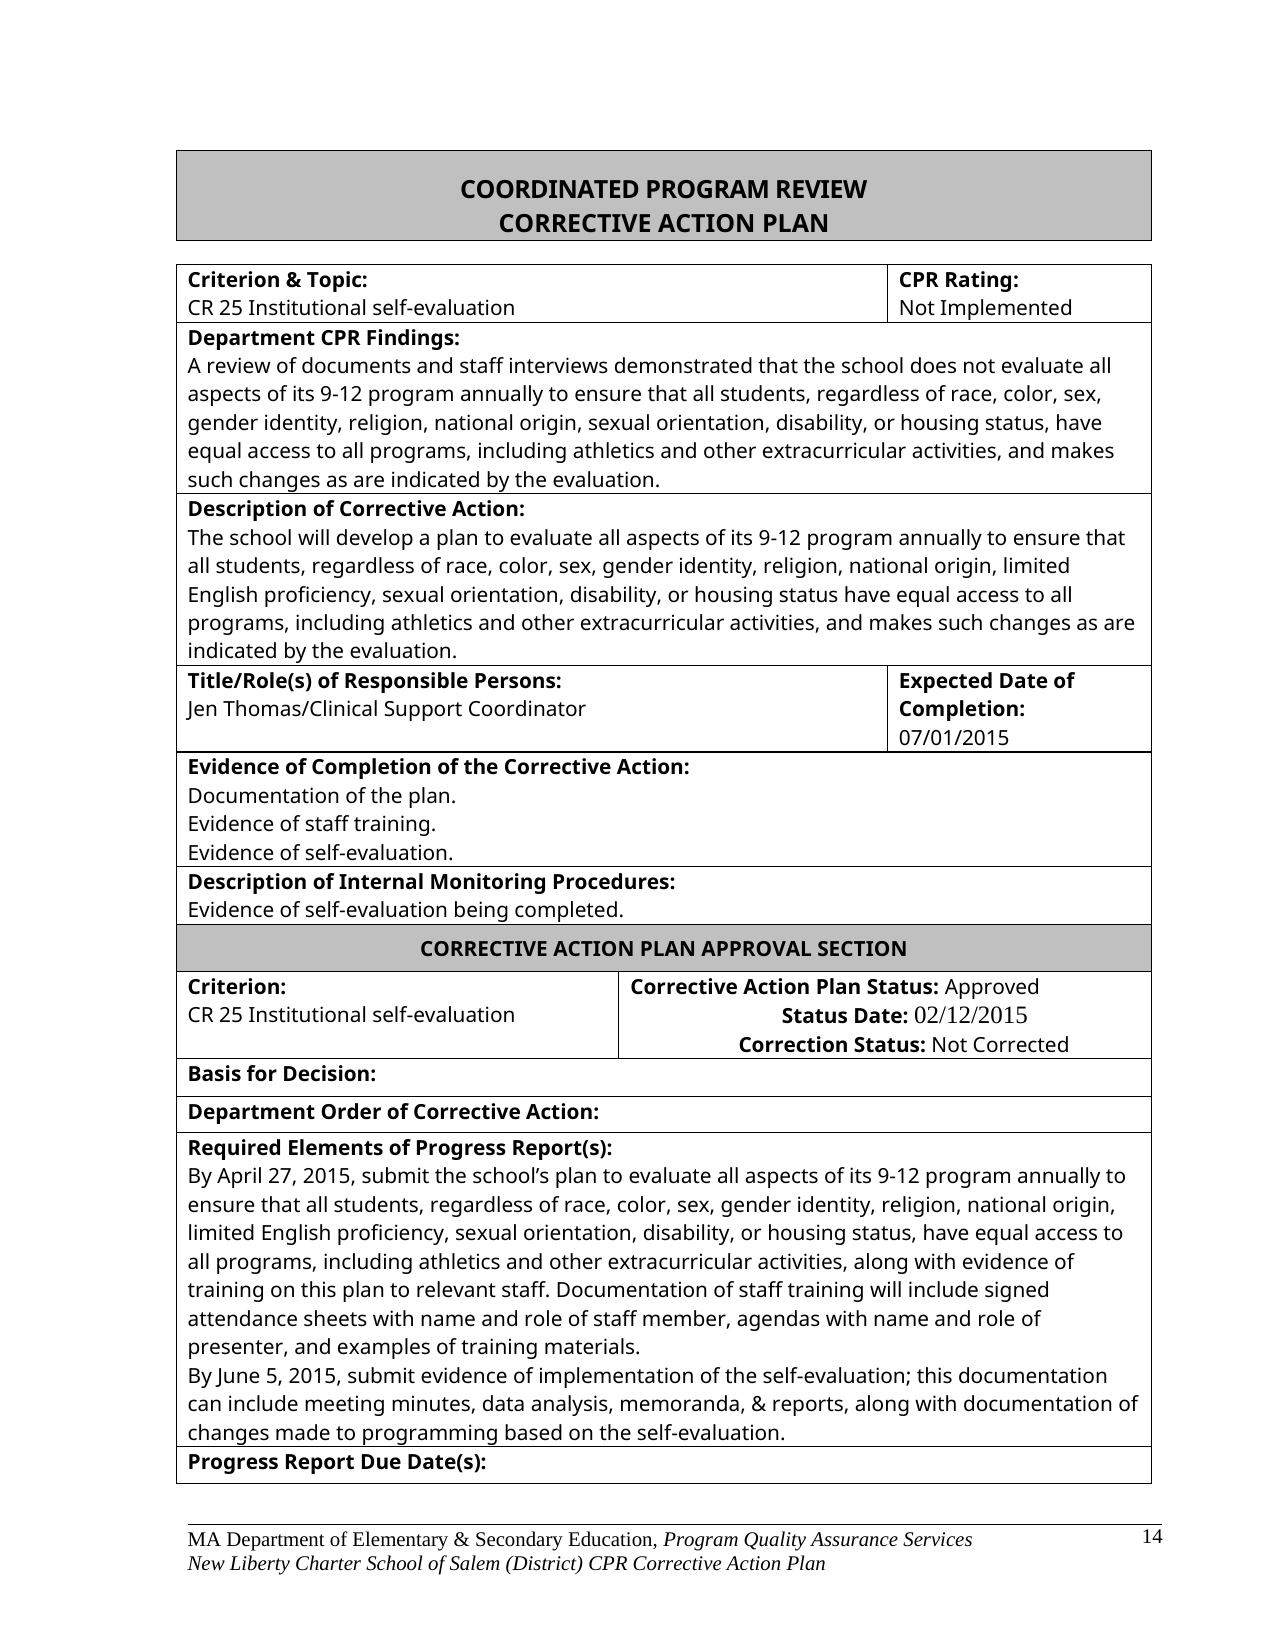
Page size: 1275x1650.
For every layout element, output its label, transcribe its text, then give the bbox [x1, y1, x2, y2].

table_cell Required Elements of Progress Report(s): By April 27, 2015, submit the school’s plan to evaluate all aspects of its 9-12 program annually to ensure that all students, regardless of race, color, sex, gender identity, religion, national origin, limited English proficiency, sexual orientation, disability, or housing status, have equal access to all programs, including athletics and other extracurricular activities, along with evidence of training on this plan to relevant staff. Documentation of staff training will include signed attendance sheets with name and role of staff member, agendas with name and role of presenter, and examples of training materials. By June 5, 2015, submit evidence of implementation of the self-evaluation; this documentation can include meeting minutes, data analysis, memoranda, & reports, along with documentation of changes made to programming based on the self-evaluation. [177, 1133, 1151, 1446]
table_header Criterion & Topic: CR 25 Institutional self-evaluation [177, 265, 887, 322]
table_cell Description of Internal Monitoring Procedures: Evidence of self-evaluation being completed. [177, 867, 1151, 924]
table_header COORDINATED PROGRAM REVIEW CORRECTIVE ACTION PLAN [177, 151, 1151, 240]
table_cell Department CPR Findings: A review of documents and staff interviews demonstrated that the school does not evaluate all aspects of its 9-12 program annually to ensure that all students, regardless of race, color, sex, gender identity, religion, national origin, sexual orientation, disability, or housing status, have equal access to all programs, including athletics and other extracurricular activities, and makes such changes as are indicated by the evaluation. [177, 323, 1151, 493]
table_cell Title/Role(s) of Responsible Persons: Jen Thomas/Clinical Support Coordinator [177, 666, 887, 751]
table_cell Description of Corrective Action: The school will develop a plan to evaluate all aspects of its 9-12 program annually to ensure that all students, regardless of race, color, sex, gender identity, religion, national origin, limited English proficiency, sexual orientation, disability, or housing status have equal access to all programs, including athletics and other extracurricular activities, and makes such changes as are indicated by the evaluation. [177, 494, 1151, 665]
table_cell Criterion: CR 25 Institutional self-evaluation [177, 972, 618, 1058]
table_cell Basis for Decision: [177, 1059, 1151, 1096]
table_cell Department Order of Corrective Action: [177, 1097, 1151, 1132]
table_cell Expected Date of Completion: 07/01/2015 [888, 666, 1151, 751]
table_cell Evidence of Completion of the Corrective Action: Documentation of the plan. Evidence of staff training. Evidence of self-evaluation. [177, 753, 1151, 866]
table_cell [177, 1447, 1151, 1482]
table_header CPR Rating: Not Implemented [888, 265, 1151, 322]
table_cell CORRECTIVE ACTION PLAN APPROVAL SECTION [177, 925, 1151, 971]
table_cell Corrective Action Plan Status: Approved Status Date: 02/12/2015 Correction Status: Not Corrected [619, 972, 1151, 1058]
